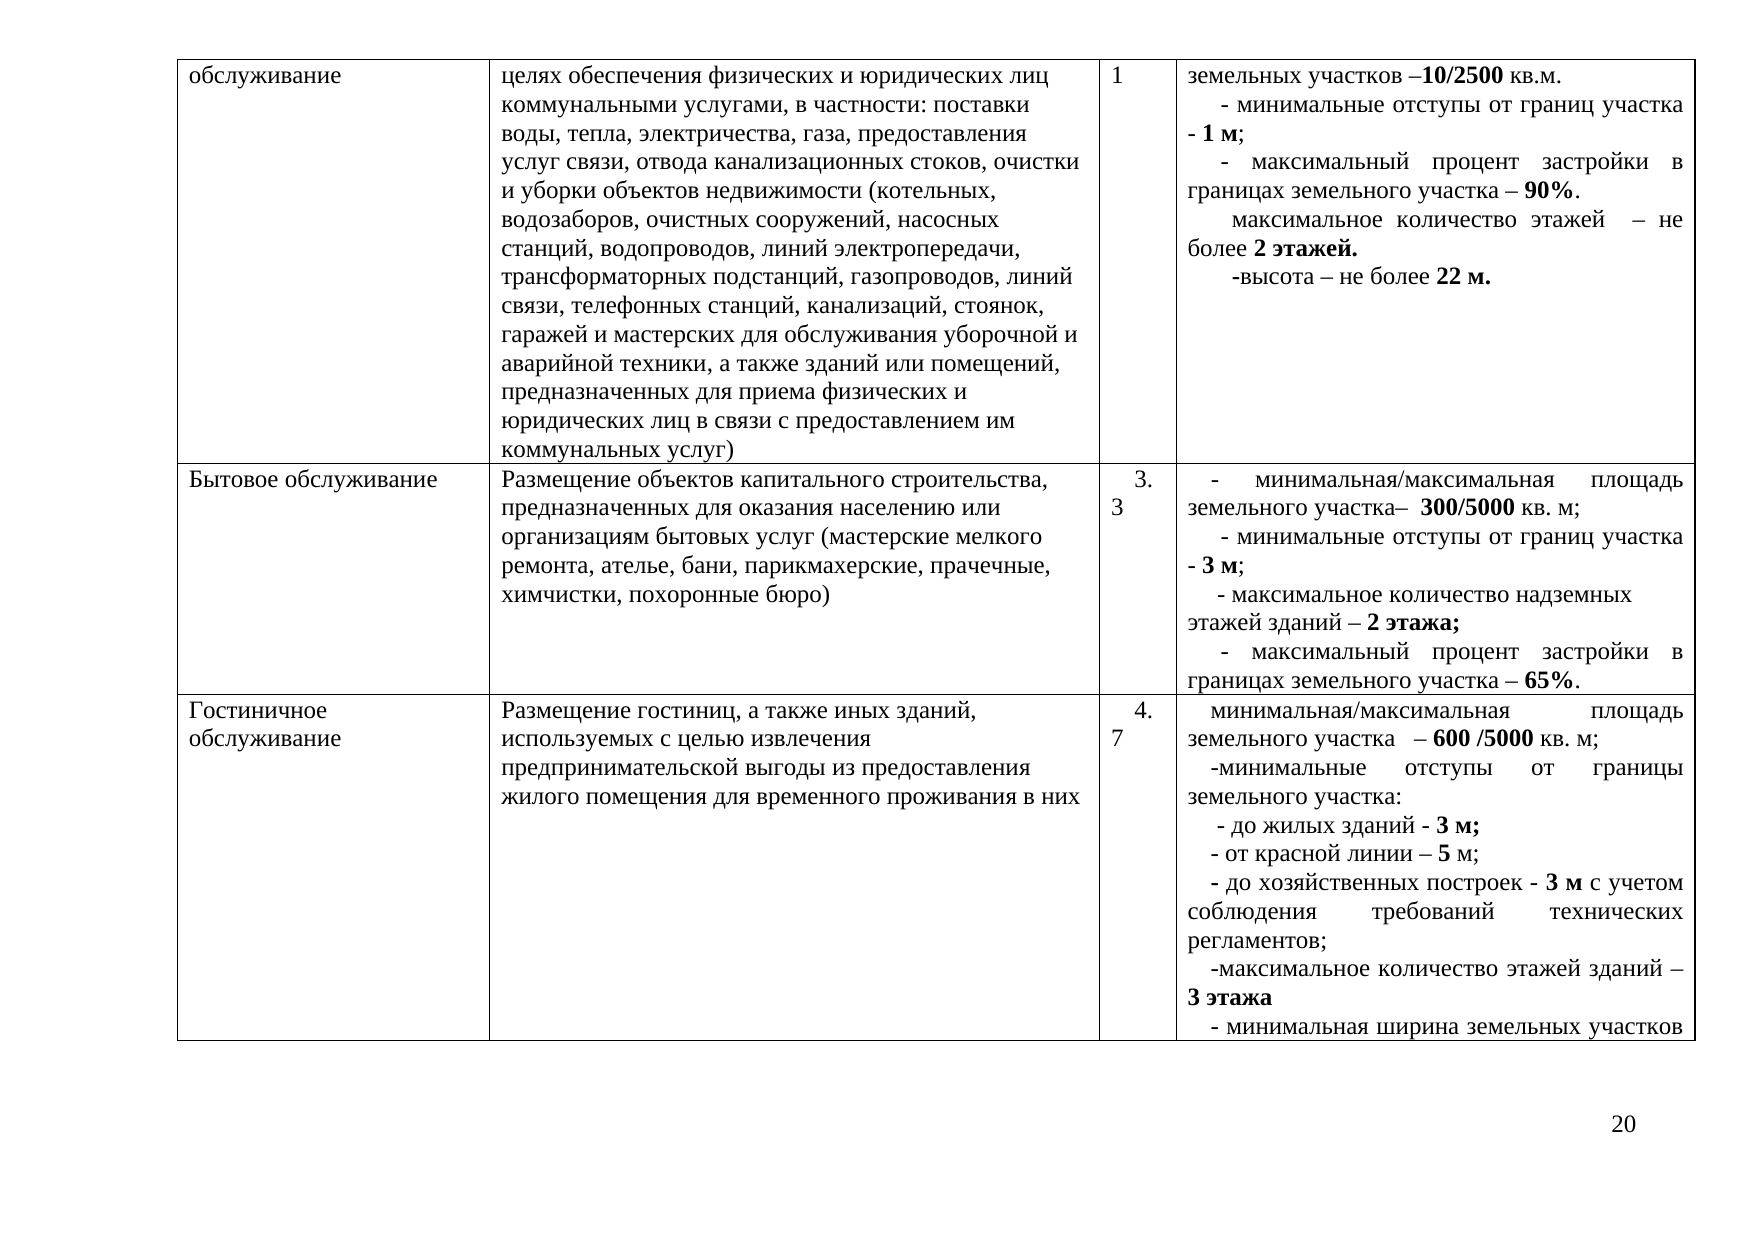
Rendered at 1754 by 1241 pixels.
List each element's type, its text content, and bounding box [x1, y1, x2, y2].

table_cell 3.3 [1100, 464, 1176, 694]
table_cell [490, 695, 1099, 1040]
table_cell Бытовое обслуживание [178, 464, 489, 694]
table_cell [490, 60, 1099, 463]
table_cell 3.1 [1100, 60, 1176, 463]
table_cell 4.7 [1100, 695, 1176, 1040]
table_cell Размещение объектов капитального строительства, предназначенных для оказания населению или организациям бытовых услуг (мастерские мелкого ремонта, ателье, бани, парикмахерские, прачечные, химчистки, похоронные бюро) [490, 464, 1099, 694]
table_cell - минимальная/максимальная площадь земельного участка– 300/5000 кв. м; - минимальные отступы от границ участка - 3 м; - максимальное количество надземных этажей зданий – 2 этажа; - максимальный процент застройки в границах земельного участка – 65%. [1177, 464, 1694, 694]
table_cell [1177, 60, 1694, 463]
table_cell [178, 695, 489, 1040]
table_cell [178, 60, 489, 463]
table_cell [1177, 695, 1694, 1040]
